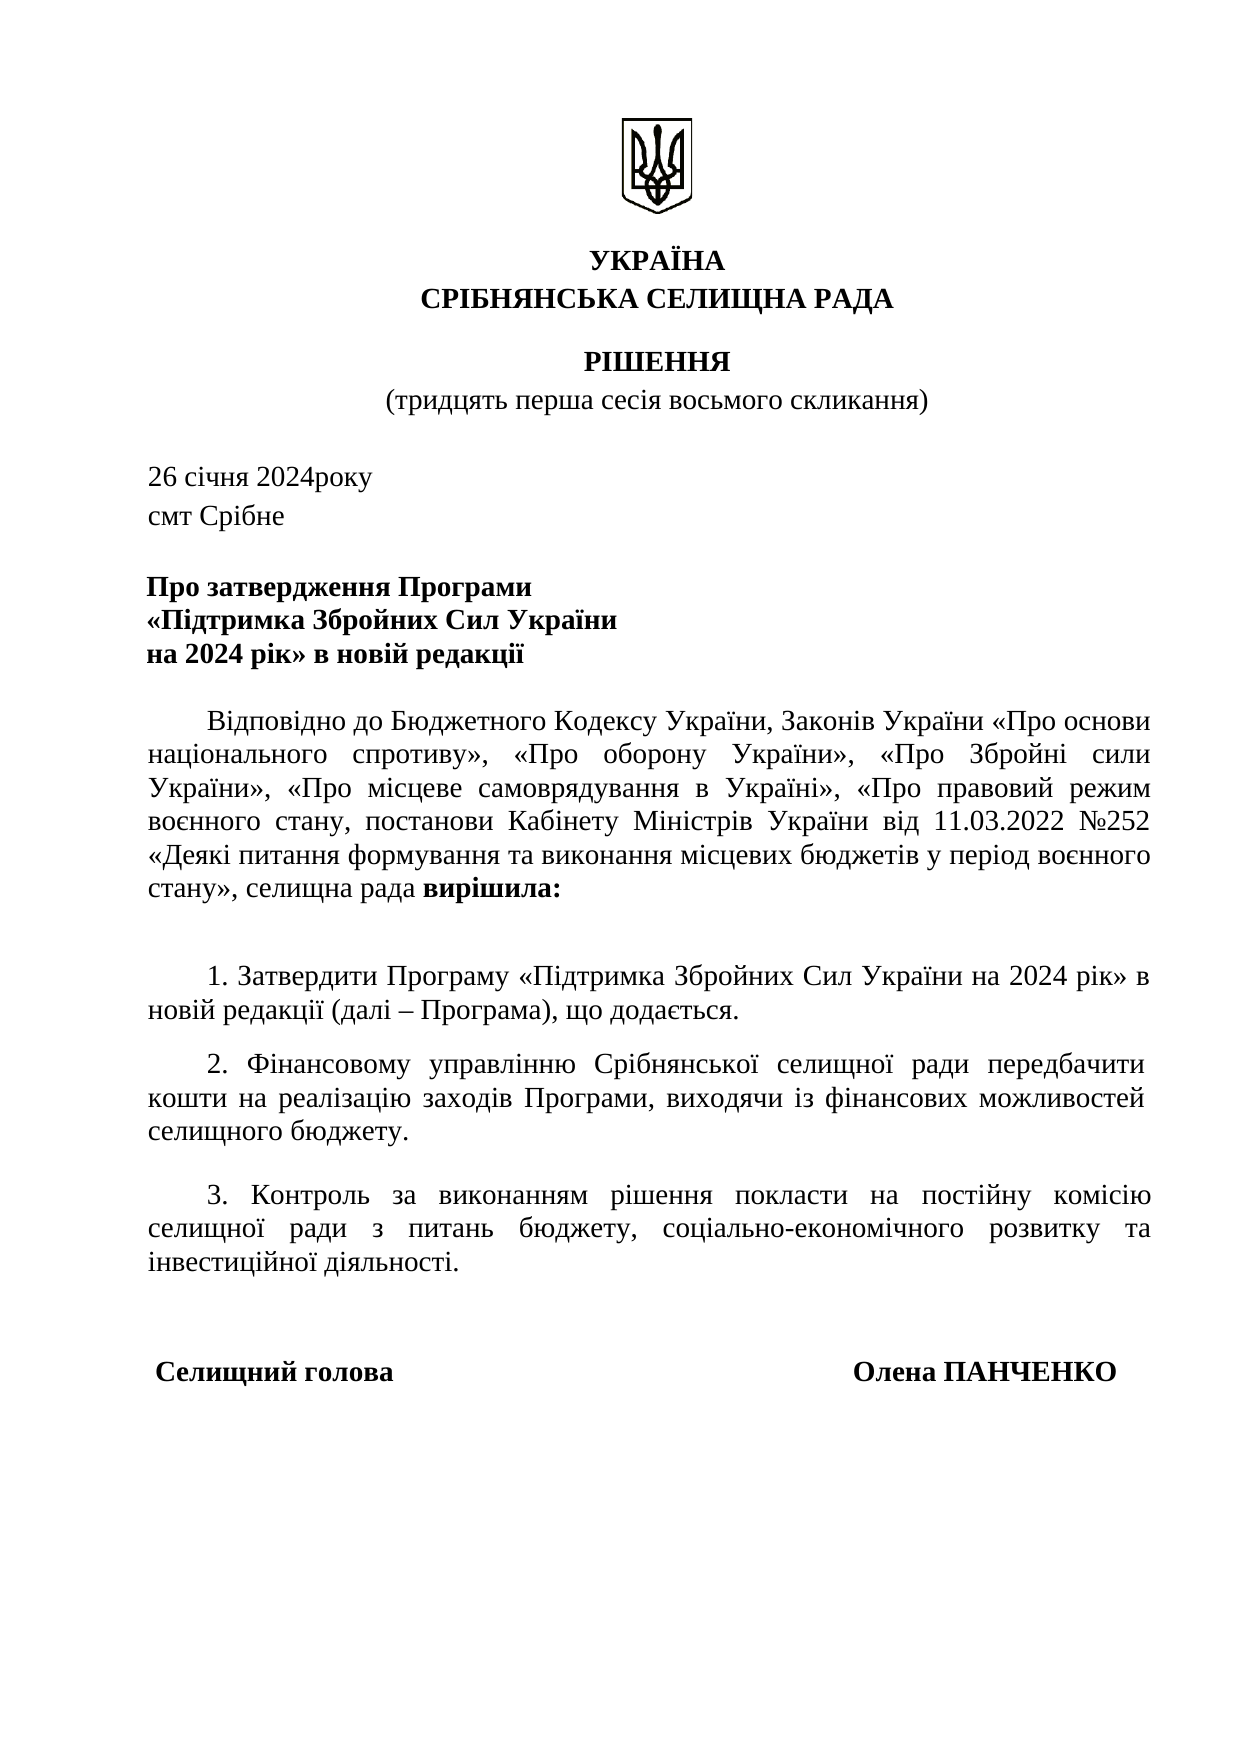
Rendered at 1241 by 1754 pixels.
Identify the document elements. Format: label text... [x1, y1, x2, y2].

text УКРАЇНА [118, 243, 1152, 276]
picture [621, 118, 693, 214]
text 26 січня 2024року [148, 459, 1152, 493]
text 2. Фінансовому управлінню Срібнянської селищної ради передбачити кошти на реалізацію заходів Програми, виходячи із фінансових можливостей селищного бюджету. [148, 1046, 1146, 1147]
text на 2024 рік» в новій редакції [146, 636, 967, 669]
text Селищний голова Олена ПАНЧЕНКО [148, 1354, 1152, 1388]
text (тридцять перша сесія восьмого скликання) [118, 382, 1152, 416]
text смт Срібне [148, 498, 1152, 532]
text РІШЕННЯ [118, 344, 1152, 377]
text Про затвердження Програми [146, 569, 967, 602]
text «Підтримка Збройних Сил України [146, 602, 967, 636]
text СРІБНЯНСЬКА СЕЛИЩНА РАДА [118, 281, 1152, 315]
text Відповідно до Бюджетного Кодексу України, Законів України «Про основи національного спротиву», «Про оборону України», «Про Збройні сили України», «Про місцеве самоврядування в Україні», «Про правовий режим воєнного стану, постанови Кабінету Міністрів України від 11.03.2022 №252 «Деякі питання формування та виконання місцевих бюджетів у період воєнного стану», селищна рада вирішила: [148, 703, 1152, 904]
text 1. Затвердити Програму «Підтримка Збройних Сил України на 2024 рік» в новій редакції (далі – Програма), що додається. [148, 958, 1152, 1026]
text 3. Контроль за виконанням рішення покласти на постійну комісію селищної ради з питань бюджету, соціально-економічного розвитку та інвестиційної діяльності. [148, 1177, 1152, 1277]
